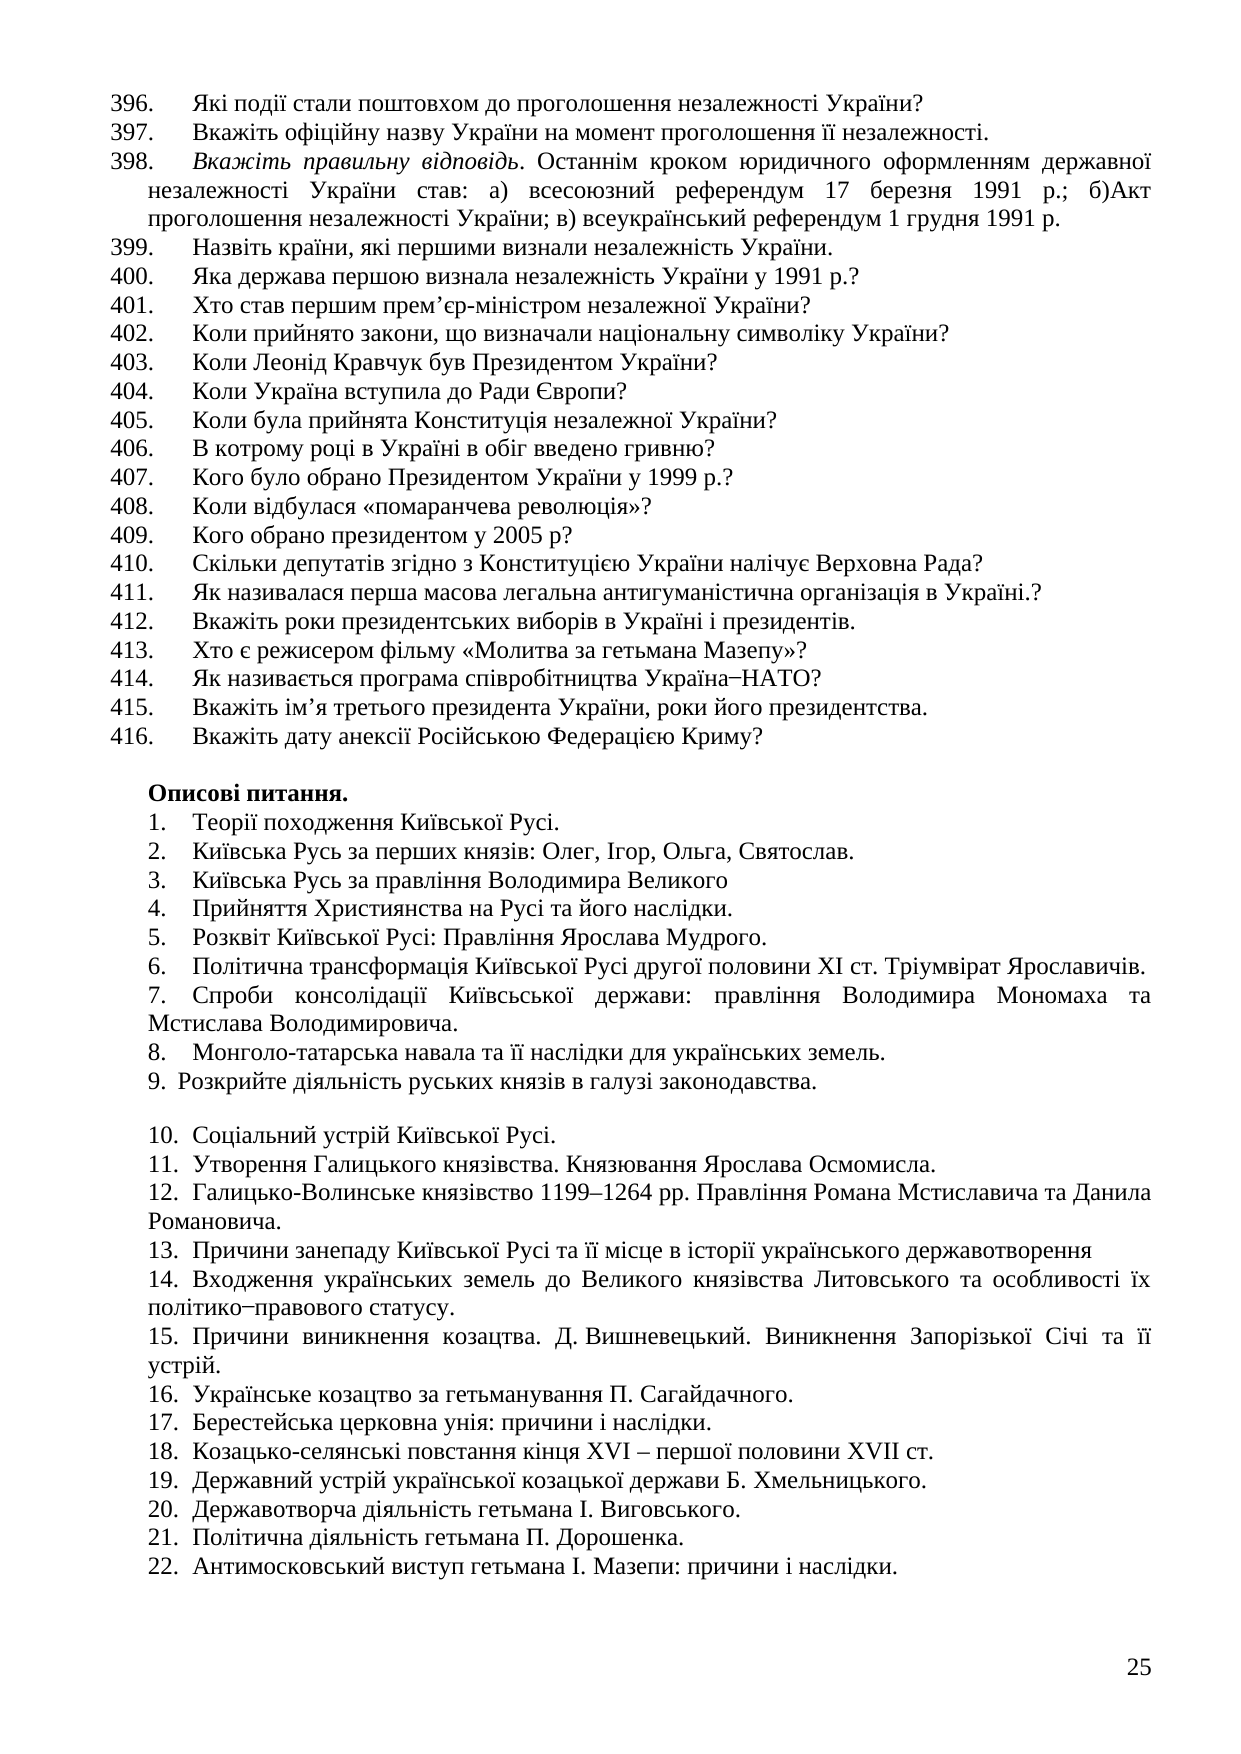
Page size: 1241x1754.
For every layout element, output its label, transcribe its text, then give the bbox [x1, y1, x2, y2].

list В котрому році в Україні в обіг введено гривню? [110, 433, 1152, 462]
list Розквіт Київської Русі: Правління Ярослава Мудрого. [148, 922, 1152, 951]
list Вкажіть правильну відповідь. Останнім кроком юридичного оформленням державної незалежності України став: а) всесоюзний референдум 17 березня 1991 р.; б)Акт проголошення незалежності України; в) всеукраїнський референдум 1 грудня 1991 р. [110, 146, 1152, 232]
list Як називається програма співробітництва Україна ̶ НАТО? [110, 663, 1152, 692]
list Спроби консолідації Київсьської держави: правління Володимира Мономаха та Мстислава Володимировича. [148, 980, 1152, 1037]
list Вкажіть дату анексії Російською Федерацією Криму? [110, 721, 1152, 750]
list Входження українських земель до Великого князівства Литовського та особливості їх політико ̶ правового статусу. [148, 1264, 1152, 1321]
list Теорії походження Київської Русі. [148, 807, 1152, 836]
list Утворення Галицького князівства. Князювання Ярослава Осмомисла. [148, 1149, 1152, 1177]
list Як називалася перша масова легальна антигуманістична організація в Україні.? [110, 577, 1152, 606]
list Скільки депутатів згідно з Конституцією України налічує Верховна Рада? [110, 548, 1152, 577]
list Яка держава першою визнала незалежність України у 1991 р.? [110, 261, 1152, 290]
list Причини виникнення козацтва. Д. Вишневецький. Виникнення Запорізької Січі та її устрій. [148, 1321, 1152, 1379]
list Державотворча діяльність гетьмана І. Виговського. [148, 1494, 1152, 1522]
list Антимосковський виступ гетьмана І. Мазепи: причини і наслідки. [148, 1551, 1152, 1580]
list Хто став першим прем’єр-міністром незалежної України? [110, 290, 1152, 318]
list Причини занепаду Київської Русі та її місце в історії українського державотворення [148, 1235, 1152, 1264]
list Соціальний устрій Київської Русі. [148, 1120, 1152, 1149]
list Коли Україна вступила до Ради Європи? [110, 376, 1152, 405]
list Державний устрій української козацької держави Б. Хмельницького. [148, 1465, 1152, 1494]
list Вкажіть роки президентських виборів в Україні і президентів. [110, 606, 1152, 635]
list Які події стали поштовхом до проголошення незалежності України? [110, 88, 1152, 117]
list Українське козацтво за гетьманування П. Сагайдачного. [148, 1379, 1152, 1407]
text Описові питання. [148, 778, 1152, 807]
list Назвіть країни, які першими визнали незалежність України. [110, 232, 1152, 261]
list Вкажіть офіційну назву України на момент проголошення її незалежності. [110, 117, 1152, 146]
list Хто є режисером фільму «Молитва за гетьмана Мазепу»? [110, 635, 1152, 663]
list Коли була прийнята Конституція незалежної України? [110, 405, 1152, 433]
list Коли відбулася «помаранчева революція»? [110, 491, 1152, 520]
list Монголо-татарська навала та її наслідки для українських земель. [148, 1037, 1152, 1066]
list Коли Леонід Кравчук був Президентом України? [110, 347, 1152, 376]
list Політична діяльність гетьмана П. Дорошенка. [148, 1522, 1152, 1551]
list Київська Русь за правління Володимира Великого [148, 865, 1152, 893]
list Козацько-селянські повстання кінця XVI – першої половини XVII ст. [148, 1436, 1152, 1465]
list Кого було обрано Президентом України у 1999 р.? [110, 462, 1152, 491]
list Київська Русь за перших князів: Олег, Ігор, Ольга, Святослав. [148, 836, 1152, 865]
list Галицько-Волинське князівство 1199–1264 рр. Правління Романа Мстиславича та Данила Романовича. [148, 1177, 1152, 1235]
list Кого обрано президентом у 2005 р? [110, 520, 1152, 548]
list Коли прийнято закони, що визначали національну символіку України? [110, 318, 1152, 347]
list Берестейська церковна унія: причини і наслідки. [148, 1407, 1152, 1436]
list Розкрийте діяльність руських князів в галузі законодавства. [148, 1066, 1152, 1095]
list Політична трансформація Київської Русі другої половини XI ст. Тріумвірат Ярославичів. [148, 951, 1152, 980]
list Вкажіть ім’я третього президента України, роки його президентства. [110, 692, 1152, 721]
list Прийняття Християнства на Русі та його наслідки. [148, 893, 1152, 922]
